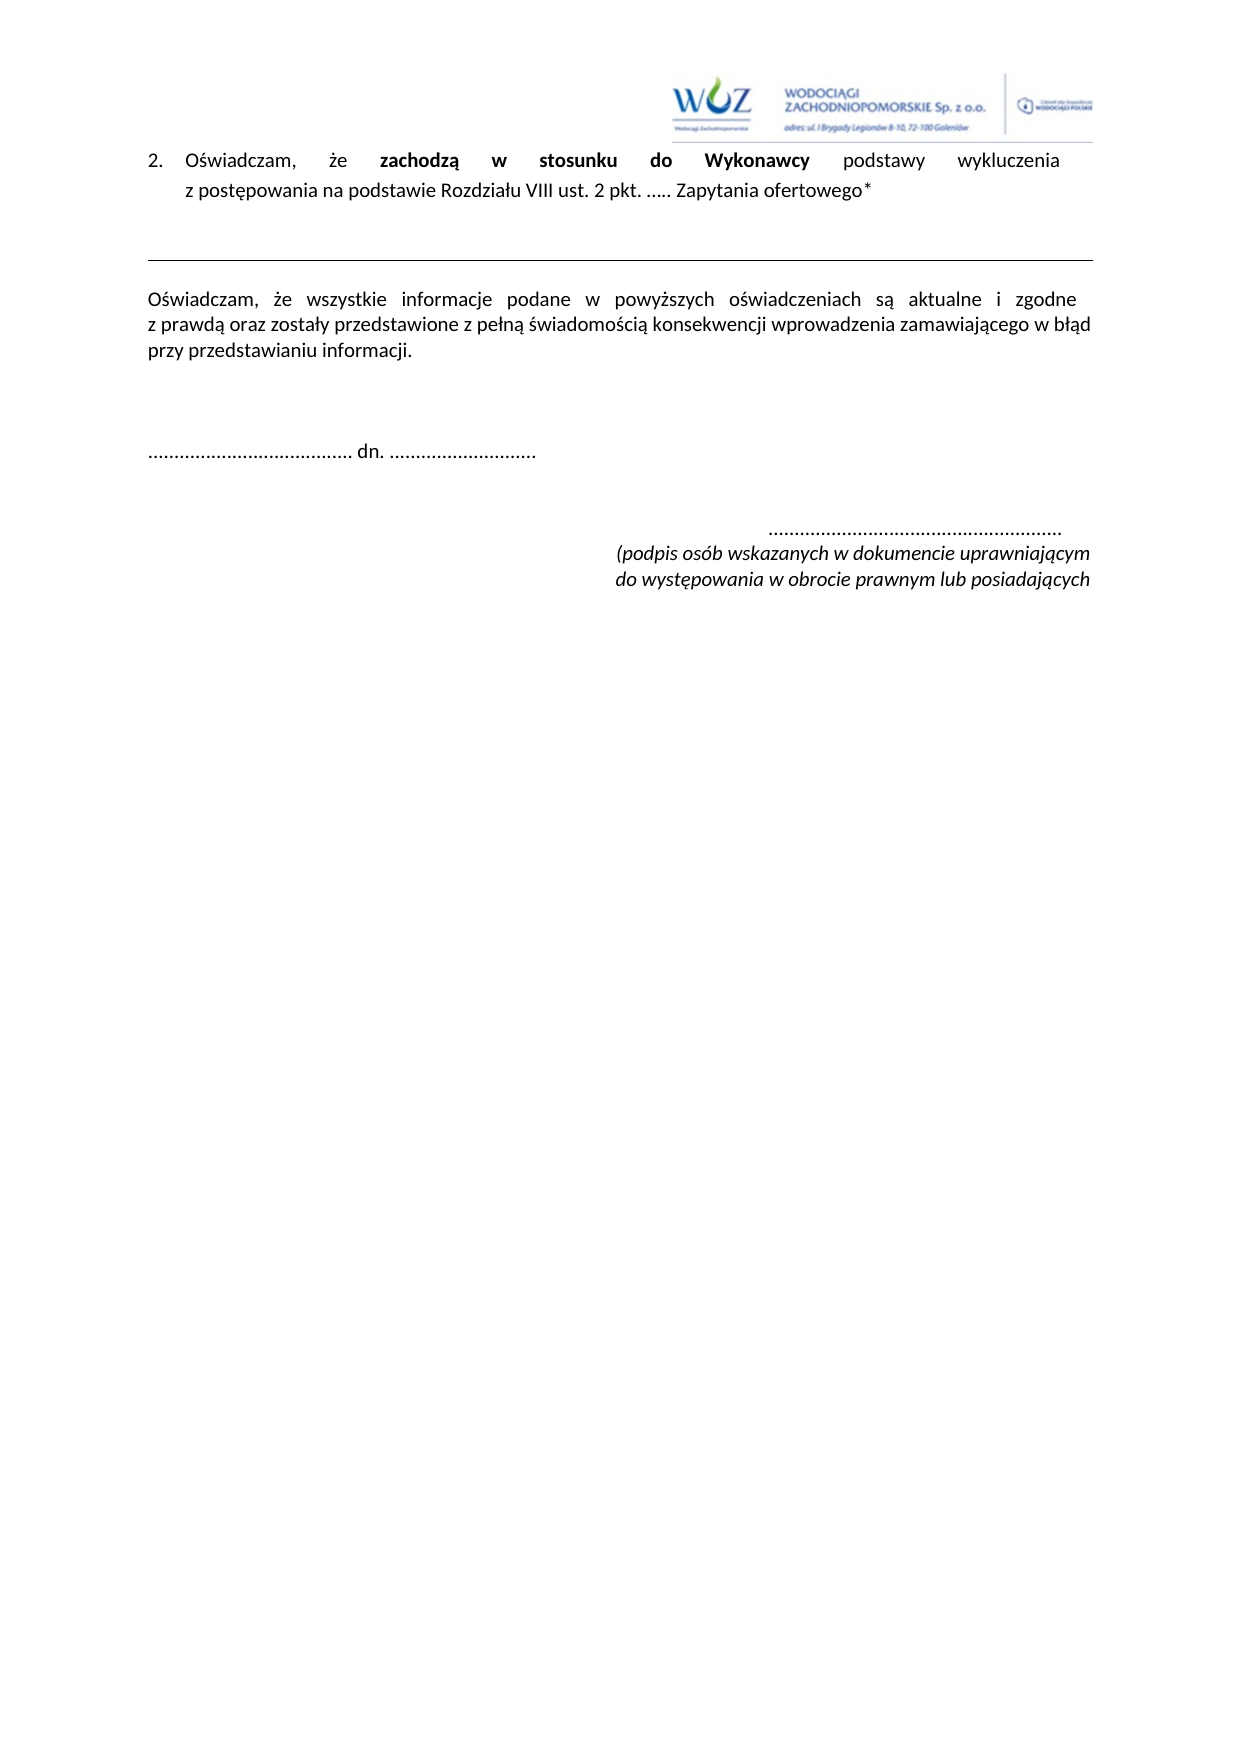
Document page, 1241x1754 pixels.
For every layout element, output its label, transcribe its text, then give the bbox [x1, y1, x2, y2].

text do występowania w obrocie prawnym lub posiadających [148, 566, 1093, 591]
text (podpis osób wskazanych w dokumencie uprawniającym [148, 540, 1093, 566]
list Oświadczam, że zachodzą w stosunku do Wykonawcy podstawy wykluczenia z postępowania na podstawie Rozdziału VIII ust. 2 pkt. ….. Zapytania ofertowego* [148, 148, 1093, 202]
picture [671, 73, 1093, 143]
text Oświadczam, że wszystkie informacje podane w powyższych oświadczeniach są aktualne i zgodne z prawdą oraz zostały przedstawione z pełną świadomością konsekwencji wprowadzenia zamawiającego w błąd przy przedstawianiu informacji. [148, 286, 1093, 362]
text ....................................... dn. ............................ [148, 439, 1093, 464]
text ........................................................ [738, 515, 1093, 540]
